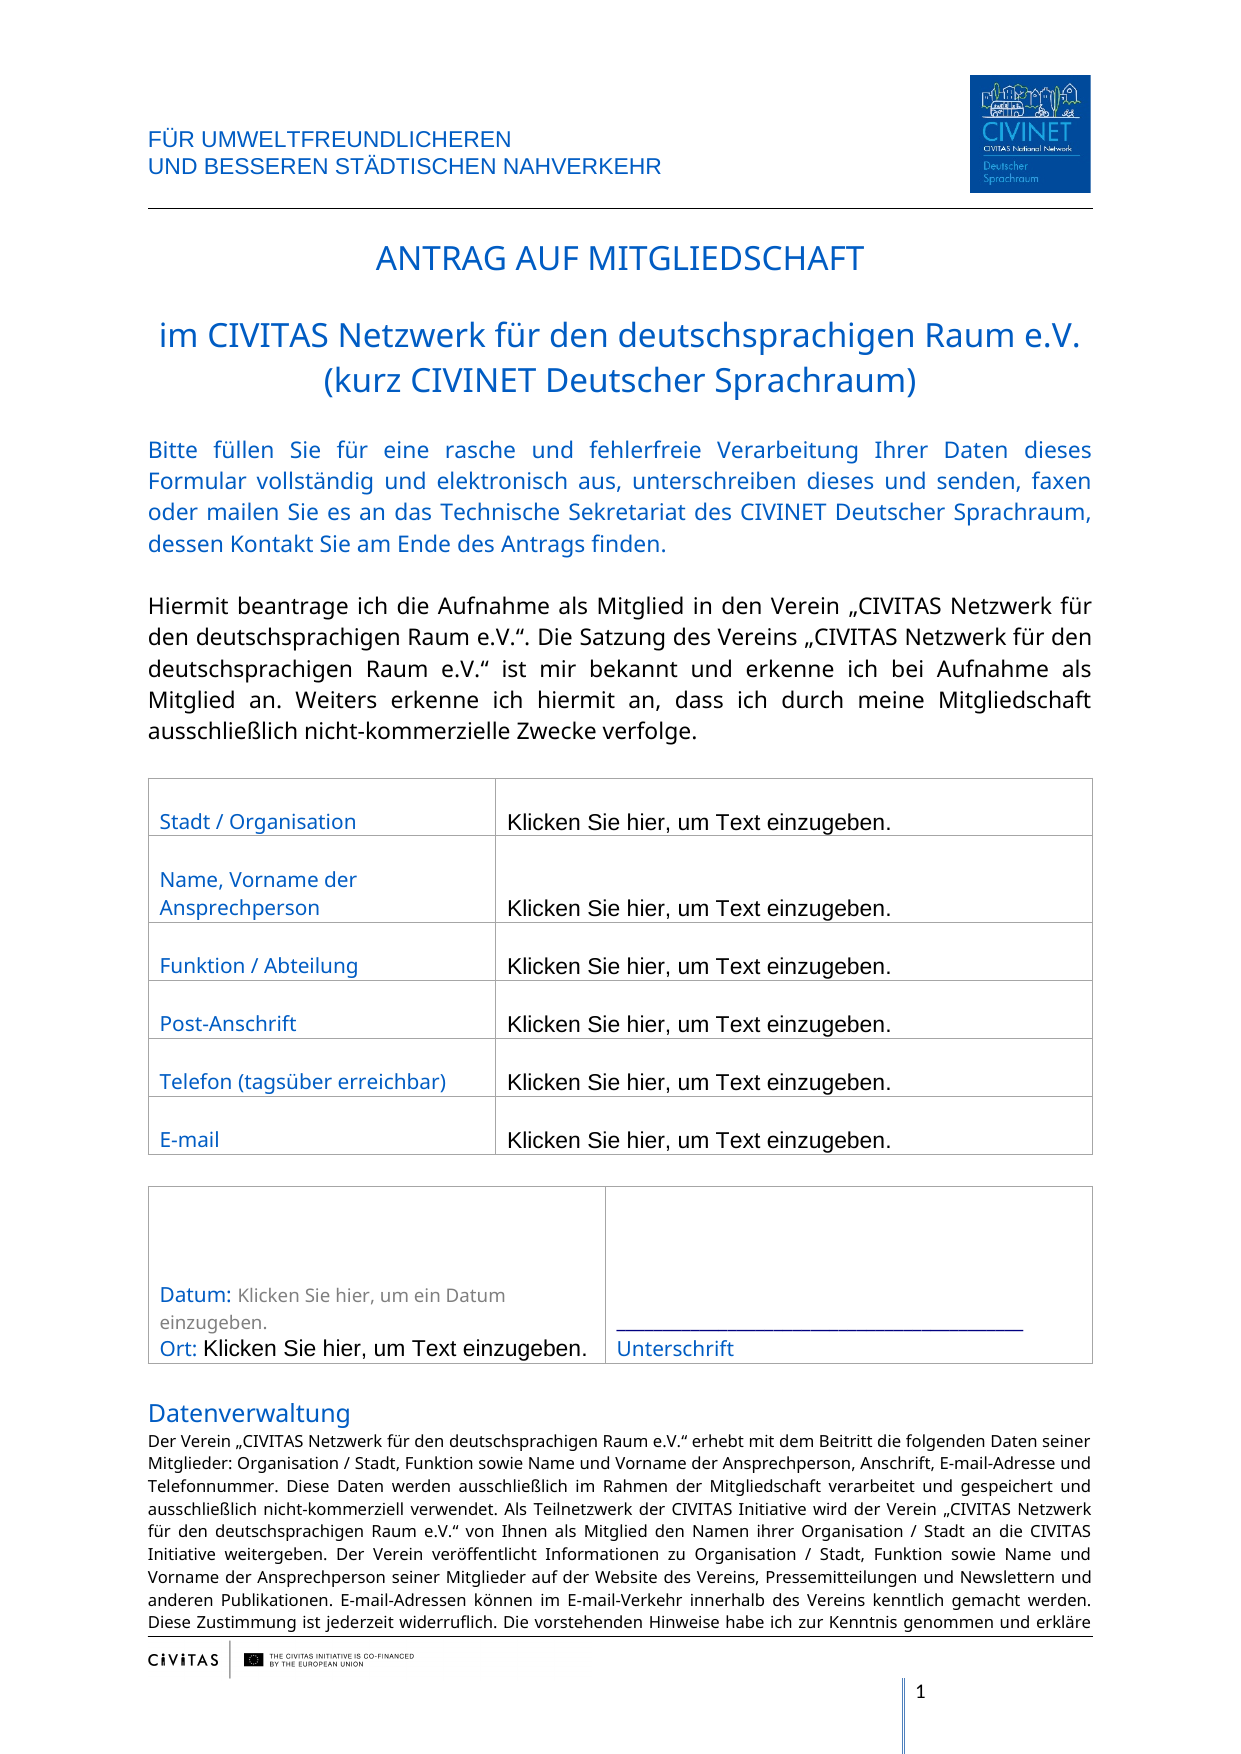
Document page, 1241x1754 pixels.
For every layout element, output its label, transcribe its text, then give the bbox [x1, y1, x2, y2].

table_cell Telefon (tagsüber erreichbar) [149, 1039, 495, 1096]
table_cell Post-Anschrift [149, 981, 495, 1038]
table_header ____________________________________________ Unterschrift [606, 1187, 1092, 1363]
text im CIVITAS Netzwerk für den deutschsprachigen Raum e.V. [148, 312, 1093, 357]
text Datenverwaltung [148, 1395, 1093, 1429]
text (kurz CIVINET Deutscher Sprachraum) [148, 357, 1093, 402]
table_header Stadt / Organisation [149, 779, 495, 835]
table_cell E-mail [149, 1097, 495, 1153]
text ANTRAG AUF MITGLIEDSCHAFT [148, 235, 1093, 280]
text Hiermit beantrage ich die Aufnahme als Mitglied in den Verein „CIVITAS Netzwerk für den deutschsprachigen Raum e.V.“. Die Satzung des Vereins „CIVITAS Netzwerk für den deutschsprachigen Raum e.V.“ ist mir bekannt und erkenne ich bei Aufnahme als Mitglied an. Weiters erkenne ich hiermit an, dass ich durch meine Mitgliedschaft ausschließlich nicht-kommerzielle Zwecke verfolge. [148, 590, 1093, 746]
picture [968, 75, 1091, 191]
table_cell Funktion / Abteilung [149, 923, 495, 980]
picture [147, 1638, 592, 1681]
text Bitte füllen Sie für eine rasche und fehlerfreie Verarbeitung Ihrer Daten dieses Formular vollständig und elektronisch aus, unterschreiben dieses und senden, faxen oder mailen Sie es an das Technische Sekretariat des CIVINET Deutscher Sprachraum, dessen Kontakt Sie am Ende des Antrags finden. [148, 434, 1093, 559]
table_header Datum: Ort: [149, 1187, 605, 1363]
table_cell Name, Vorname der Ansprechperson [149, 836, 495, 922]
